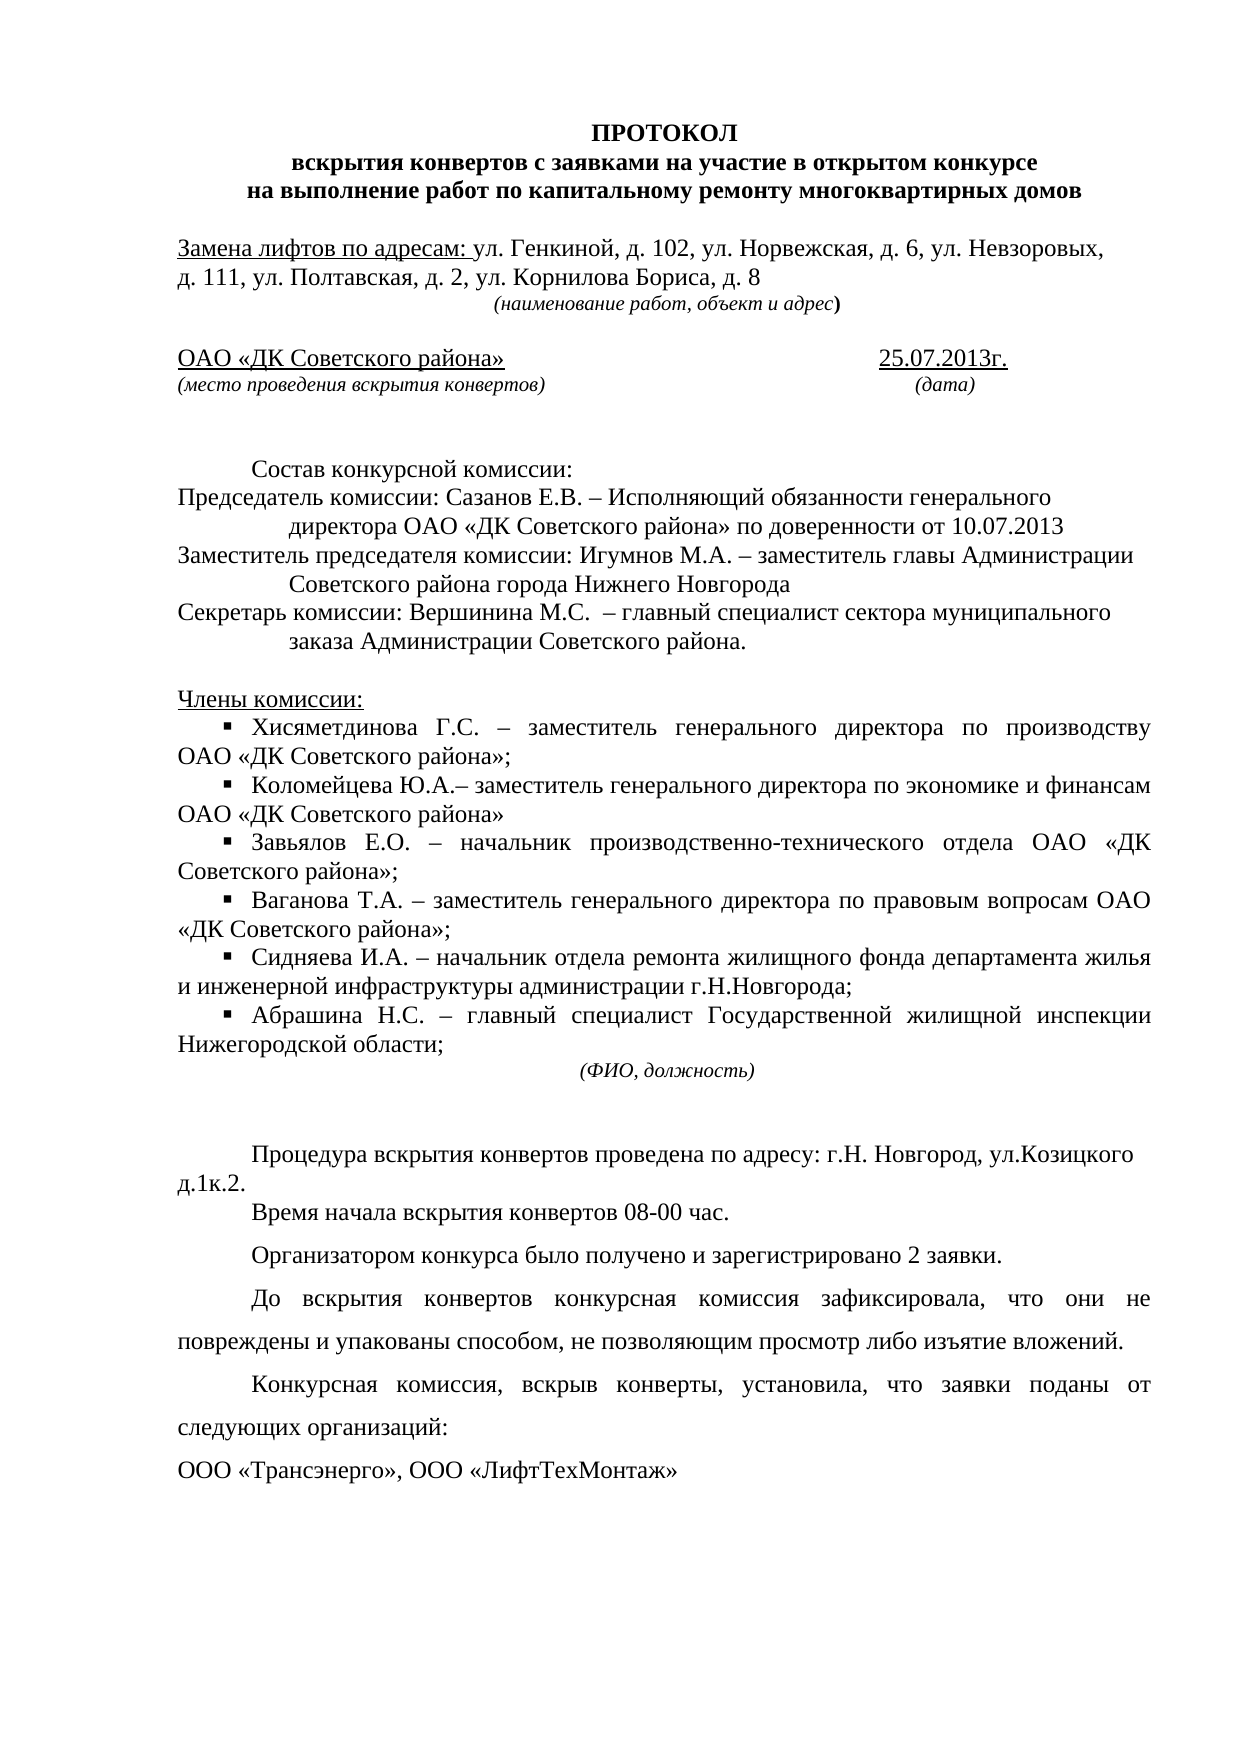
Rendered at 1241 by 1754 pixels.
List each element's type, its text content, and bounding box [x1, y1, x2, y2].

text ПРОТОКОЛ [177, 118, 1152, 147]
text Организатором конкурса было получено и зарегистрировано 2 заявки. [177, 1240, 1152, 1268]
text Председатель комиссии: Сазанов Е.В. – Исполняющий обязанности генерального директора ОАО «ДК Советского района» по доверенности от 10.07.2013 [177, 482, 1152, 540]
text Процедура вскрытия конвертов проведена по адресу: г.Н. Новгород, ул.Козицкого д.1к.2. [177, 1139, 1152, 1197]
text ООО «Трансэнерго», ООО «ЛифтТехМонтаж» [177, 1455, 1152, 1484]
text Время начала вскрытия конвертов 08-00 час. [177, 1197, 1152, 1225]
text Секретарь комиссии: Вершинина М.С. – главный специалист сектора муниципального заказа Администрации Советского района. [177, 597, 1152, 655]
text До вскрытия конвертов конкурсная комиссия зафиксировала, что они не повреждены и упакованы способом, не позволяющим просмотр либо изъятие вложений. [177, 1283, 1152, 1355]
text на выполнение работ по капитальному ремонту многоквартирных домов [177, 176, 1152, 204]
text (наименование работ, объект и адрес) [177, 291, 1152, 315]
text Заместитель председателя комиссии: Игумнов М.А. – заместитель главы Администрации Советского района города Нижнего Новгорода [177, 540, 1152, 597]
text Конкурсная комиссия, вскрыв конверты, установила, что заявки поданы от следующих организаций: [177, 1369, 1152, 1441]
text (место проведения вскрытия конвертов) (дата) [177, 372, 1152, 396]
text Состав конкурсной комиссии: [177, 454, 1152, 482]
list Коломейцева Ю.А.– заместитель генерального директора по экономике и финансам ОАО «ДК Советского района» [177, 770, 1152, 827]
text вскрытия конвертов с заявками на участие в открытом конкурсе [177, 147, 1152, 176]
text Члены комиссии: [177, 684, 1152, 712]
text д. 111, ул. Полтавская, д. 2, ул. Корнилова Бориса, д. 8 [177, 262, 1152, 291]
list Хисяметдинова Г.С. – заместитель генерального директора по производству ОАО «ДК Советского района»; [177, 712, 1152, 770]
list Ваганова Т.А. – заместитель генерального директора по правовым вопросам ОАО «ДК Советского района»; [177, 885, 1152, 942]
list Завьялов Е.О. – начальник производственно-технического отдела ОАО «ДК Советского района»; [177, 827, 1152, 885]
list Сидняева И.А. – начальник отдела ремонта жилищного фонда департамента жилья и инженерной инфраструктуры администрации г.Н.Новгорода; [177, 942, 1152, 1000]
list Абрашина Н.С. – главный специалист Государственной жилищной инспекции Нижегородской области; [177, 1000, 1152, 1057]
text ОАО «ДК Советского района» 25.07.2013г. [177, 343, 1152, 372]
text Замена лифтов по адресам: ул. Генкиной, д. 102, ул. Норвежская, д. 6, ул. Невзоровых, [177, 233, 1152, 262]
text (ФИО, должность) [177, 1057, 1152, 1082]
